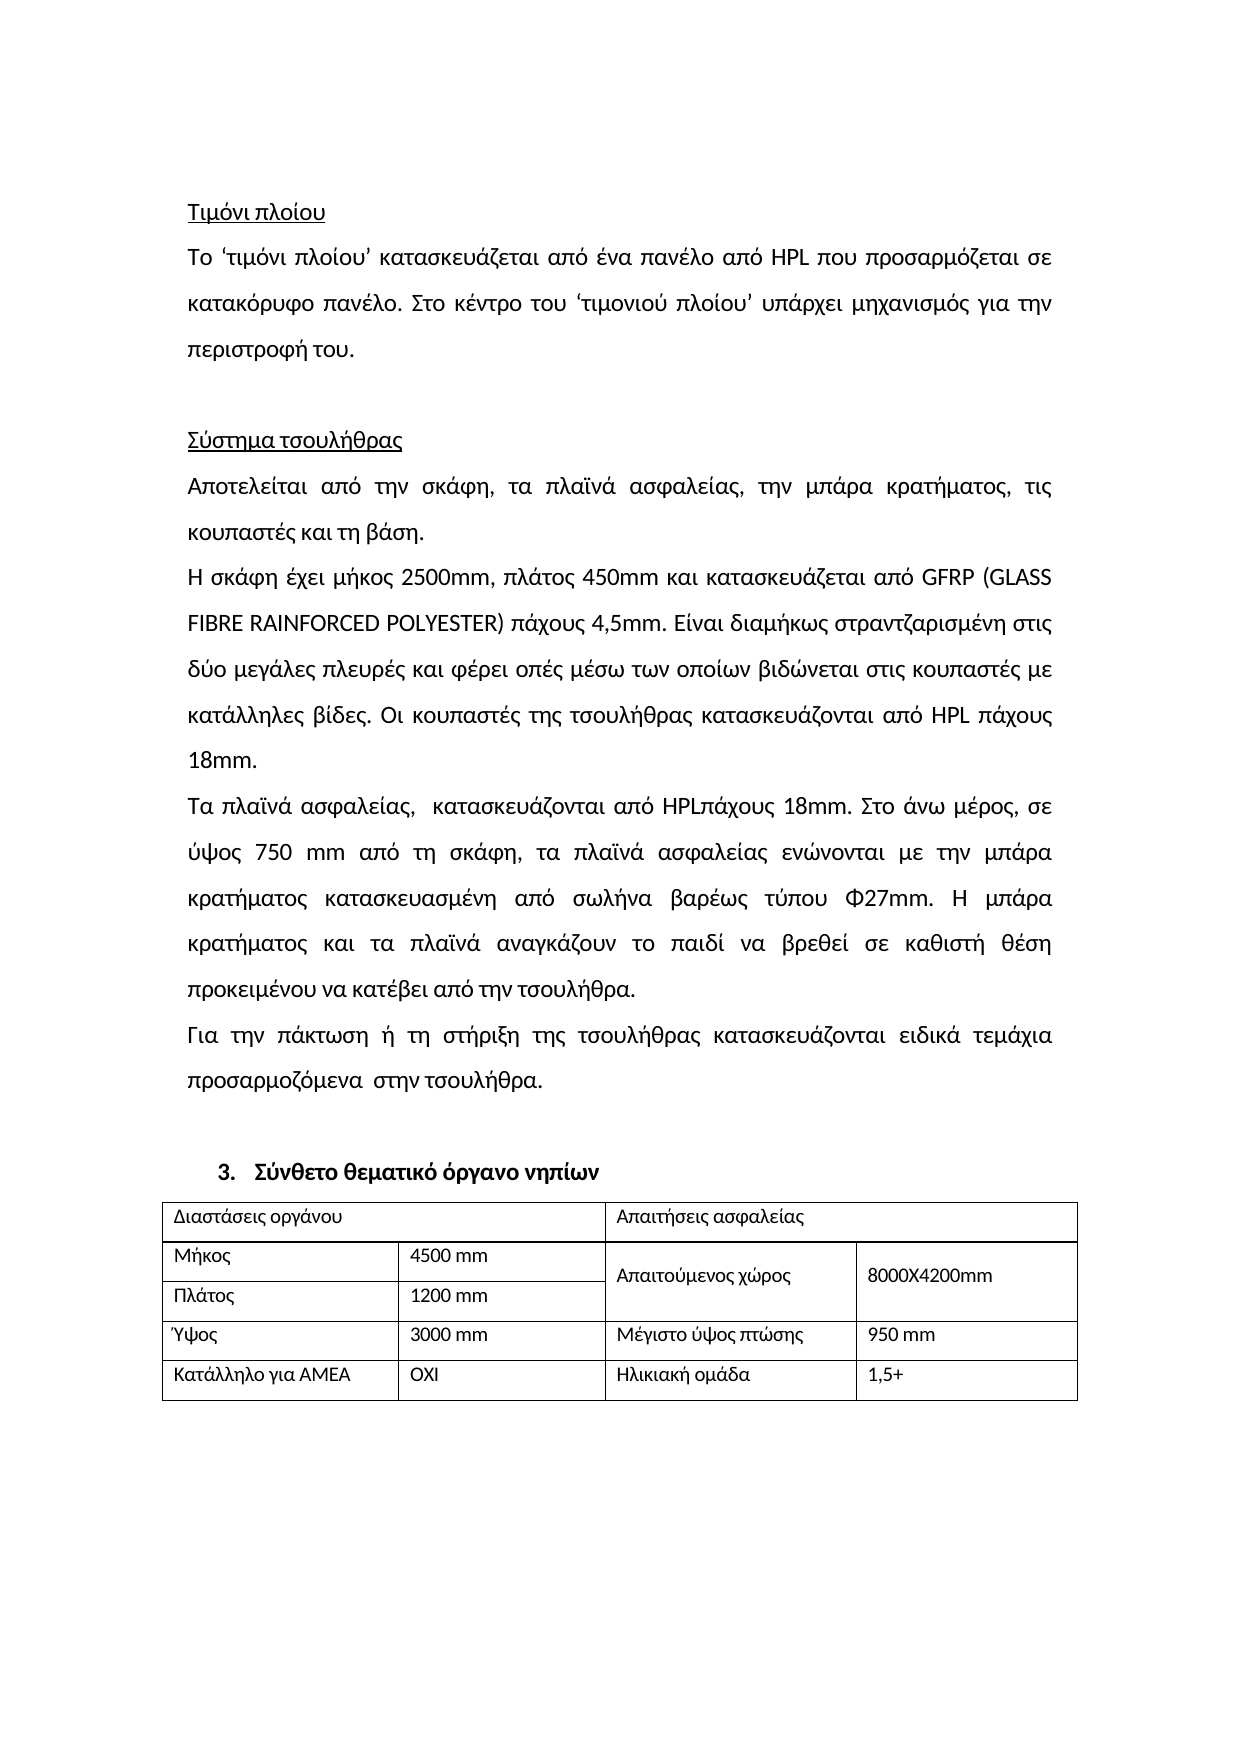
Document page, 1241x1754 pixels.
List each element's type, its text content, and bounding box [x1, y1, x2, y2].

table_header Διαστάσεις οργάνου [163, 1203, 605, 1241]
table_cell 950 mm [857, 1322, 1077, 1360]
table_cell 1200 mm [399, 1282, 605, 1321]
table_cell ΟΧΙ [399, 1361, 605, 1400]
list Σύνθετο θεματικό όργανο νηπίων [217, 1156, 1051, 1187]
table_cell Ύψος [163, 1322, 398, 1360]
table_cell 4500 mm [399, 1243, 605, 1281]
table_cell Μήκος [163, 1243, 398, 1281]
text Το ‘τιμόνι πλοίου’ κατασκευάζεται από ένα πανέλο από HPL που προσαρμόζεται σε κατακόρυφο πανέλο. Στο κέντρο του ‘τιμονιού πλοίου’ υπάρχει μηχανισμός για την περιστροφή του. [187, 241, 1053, 363]
table_cell Μέγιστο ύψος πτώσης [606, 1322, 856, 1360]
table_header Απαιτήσεις ασφαλείας [606, 1203, 1077, 1241]
text Σύστημα τσουλήθρας [187, 424, 1053, 455]
table_cell Απαιτούμενος χώρος [606, 1243, 856, 1321]
text Για την πάκτωση ή τη στήριξη της τσουλήθρας κατασκευάζονται ειδικά τεμάχια προσαρμοζόμενα στην τσουλήθρα. [187, 1019, 1053, 1095]
table_cell Ηλικιακή ομάδα [606, 1361, 856, 1400]
table_cell Πλάτος [163, 1282, 398, 1321]
text Τιμόνι πλοίου [187, 196, 1053, 226]
table_cell 1,5+ [857, 1361, 1077, 1400]
text Τα πλαϊνά ασφαλείας, κατασκευάζονται από HPLπάχους 18mm. Στο άνω μέρος, σε ύψος από τη σκάφη, τα πλαϊνά ασφαλείας ενώνονται με την μπάρα κρατήματος κατασκευασμένη από σωλήνα βαρέως τύπου Φ27mm. H μπάρα κρατήματος και τα πλαϊνά αναγκάζουν το παιδί να βρεθεί σε καθιστή θέση προκειμένου να κατέβει από την τσουλήθρα. [187, 790, 1053, 1004]
text Αποτελείται από την σκάφη, τα πλαϊνά ασφαλείας, την μπάρα κρατήματος, τις κουπαστές και τη βάση. [187, 470, 1053, 546]
table_cell 8000Χ4200mm [857, 1243, 1077, 1321]
table_cell 3000 mm [399, 1322, 605, 1360]
text Η σκάφη έχει μήκος 2500mm, πλάτος 450mm και κατασκευάζεται από GFRP (GLASS FIBRE RAINFORCED POLYESTER) πάχους 4,5mm. Είναι διαμήκως στραντζαρισμένη στις δύο μεγάλες πλευρές και φέρει οπές μέσω των οποίων βιδώνεται στις κουπαστές με κατάλληλες βίδες. Οι κουπαστές της τσουλήθρας κατασκευάζονται από HPL πάχους 18mm. [187, 562, 1053, 775]
table_cell Κατάλληλο για ΑΜΕΑ [163, 1361, 398, 1400]
